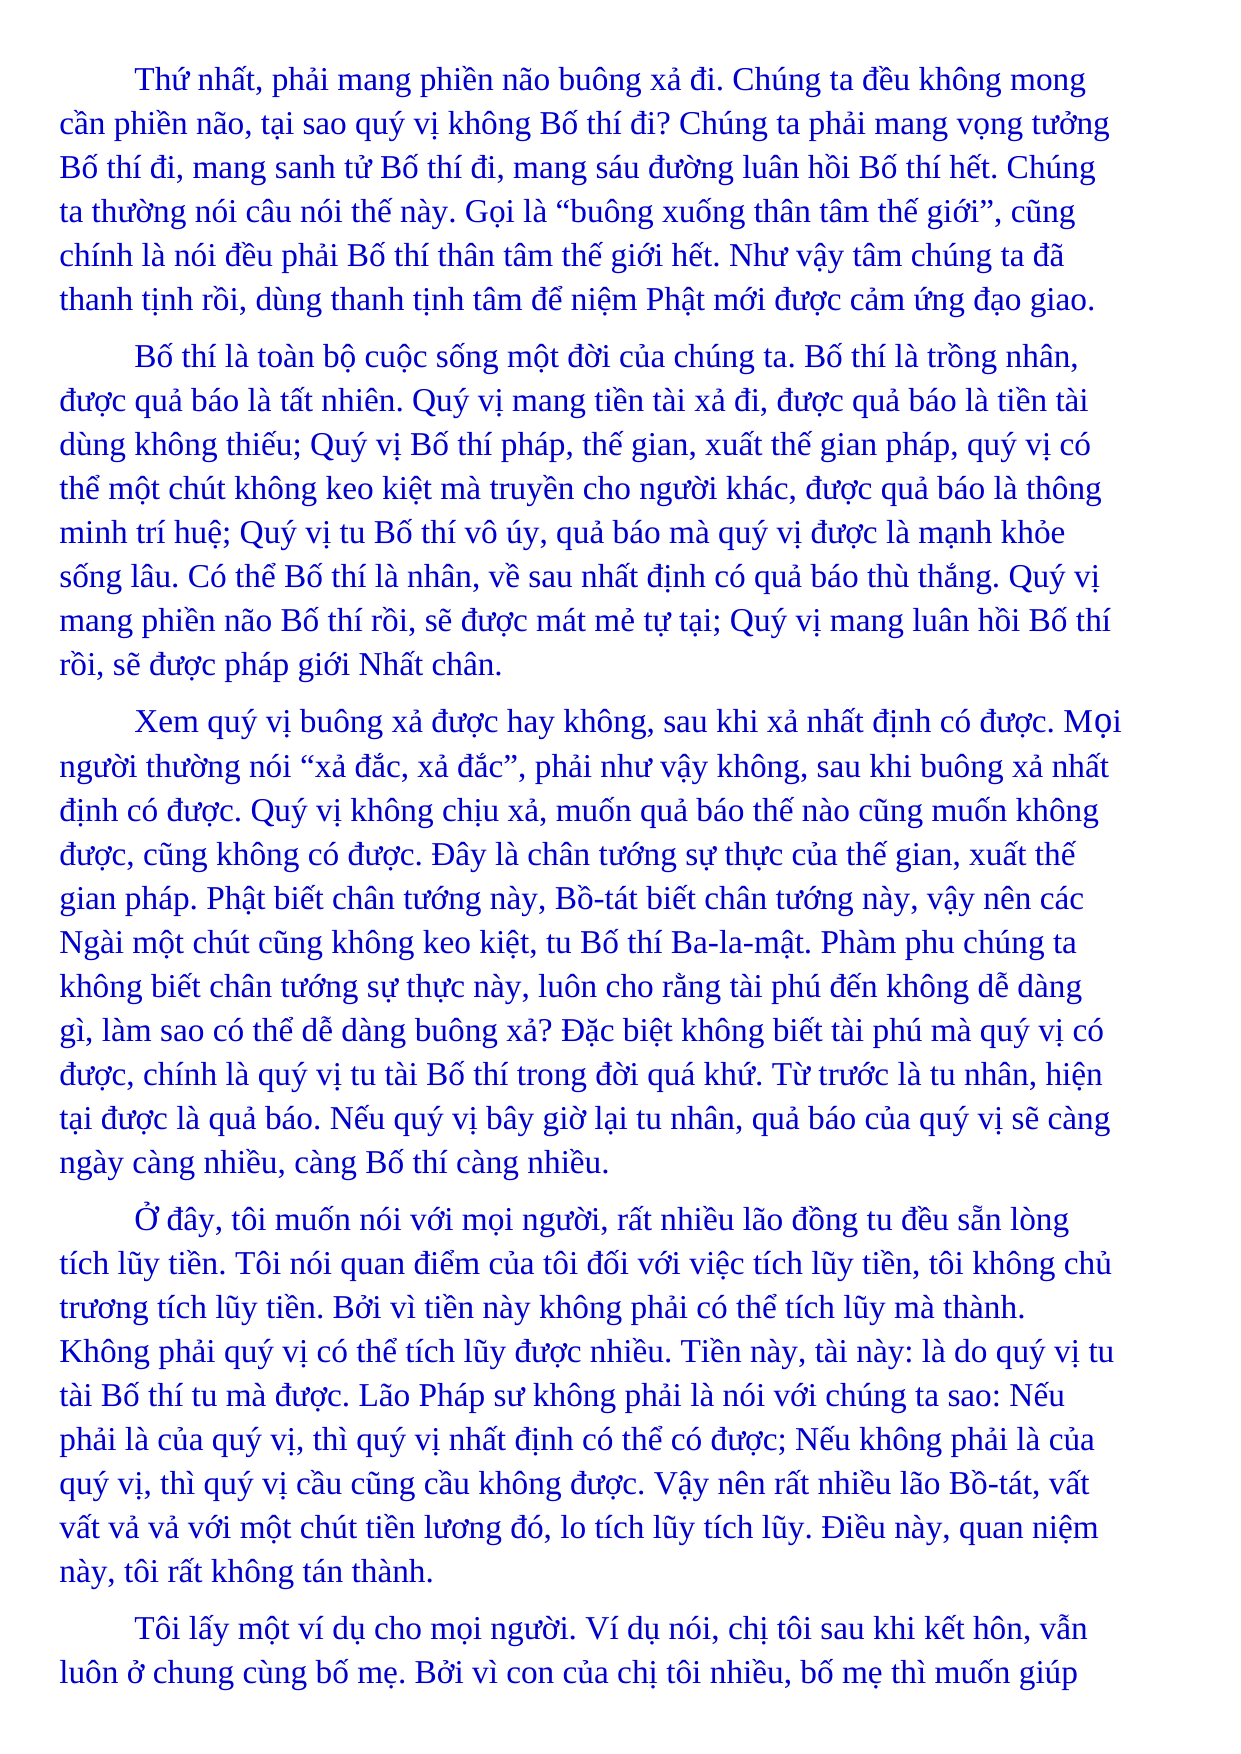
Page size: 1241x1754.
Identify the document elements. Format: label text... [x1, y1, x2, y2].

text Ở đây, tôi muốn nói với mọi người, rất nhiều lão đồng tu đều sẵn lòng tích lũy tiền. Tôi nói quan điểm của tôi đối với việc tích lũy tiền, tôi không chủ trương tích lũy tiền. Bởi vì tiền này không phải có thể tích lũy mà thành. Không phải quý vị có thể tích lũy được nhiều. Tiền này, tài này: là do quý vị tu tài Bố thí tu mà được. Lão Pháp sư không phải là nói với chúng ta sao: Nếu phải là của quý vị, thì quý vị nhất định có thể có được; Nếu không phải là của quý vị, thì quý vị cầu cũng cầu không được. Vậy nên rất nhiều lão Bồ-tát, vất vất vả vả với một chút tiền lương đó, lo tích lũy tích lũy. Điều này, quan niệm này, tôi rất không tán thành. [59, 1199, 1122, 1590]
text Thứ nhất, phải mang phiền não buông xả đi. Chúng ta đều không mong cần phiền não, tại sao quý vị không Bố thí đi? Chúng ta phải mang vọng tưởng Bố thí đi, mang sanh tử Bố thí đi, mang sáu đường luân hồi Bố thí hết. Chúng ta thường nói câu nói thế này. Gọi là “buông xuống thân tâm thế giới”, cũng chính là nói đều phải Bố thí thân tâm thế giới hết. Như vậy tâm chúng ta đã thanh tịnh rồi, dùng thanh tịnh tâm để niệm Phật mới được cảm ứng đạo giao. [59, 59, 1122, 318]
text Xem quý vị buông xả được hay không, sau khi xả nhất định có được. Mọi người thường nói “xả đắc, xả đắc”, phải như vậy không, sau khi buông xả nhất định có được. Quý vị không chịu xả, muốn quả báo thế nào cũng muốn không được, cũng không có được. Đây là chân tướng sự thực của thế gian, xuất thế gian pháp. Phật biết chân tướng này, Bồ-tát biết chân tướng này, vậy nên các Ngài một chút cũng không keo kiệt, tu Bố thí Ba-la-mật. Phàm phu chúng ta không biết chân tướng sự thực này, luôn cho rằng tài phú đến không dễ dàng gì, làm sao có thể dễ dàng buông xả? Đặc biệt không biết tài phú mà quý vị có được, chính là quý vị tu tài Bố thí trong đời quá khứ. Từ trước là tu nhân, hiện tại được là quả báo. Nếu quý vị bây giờ lại tu nhân, quả báo của quý vị sẽ càng ngày càng nhiều, càng Bố thí càng nhiều. [59, 701, 1122, 1181]
text Bố thí là toàn bộ cuộc sống một đời của chúng ta. Bố thí là trồng nhân, được quả báo là tất nhiên. Quý vị mang tiền tài xả đi, được quả báo là tiền tài dùng không thiếu; Quý vị Bố thí pháp, thế gian, xuất thế gian pháp, quý vị có thể một chút không keo kiệt mà truyền cho người khác, được quả báo là thông minh trí huệ; Quý vị tu Bố thí vô úy, quả báo mà quý vị được là mạnh khỏe sống lâu. Có thể Bố thí là nhân, về sau nhất định có quả báo thù thắng. Quý vị mang phiền não Bố thí rồi, sẽ được mát mẻ tự tại; Quý vị mang luân hồi Bố thí rồi, sẽ được pháp giới Nhất chân. [59, 336, 1122, 683]
